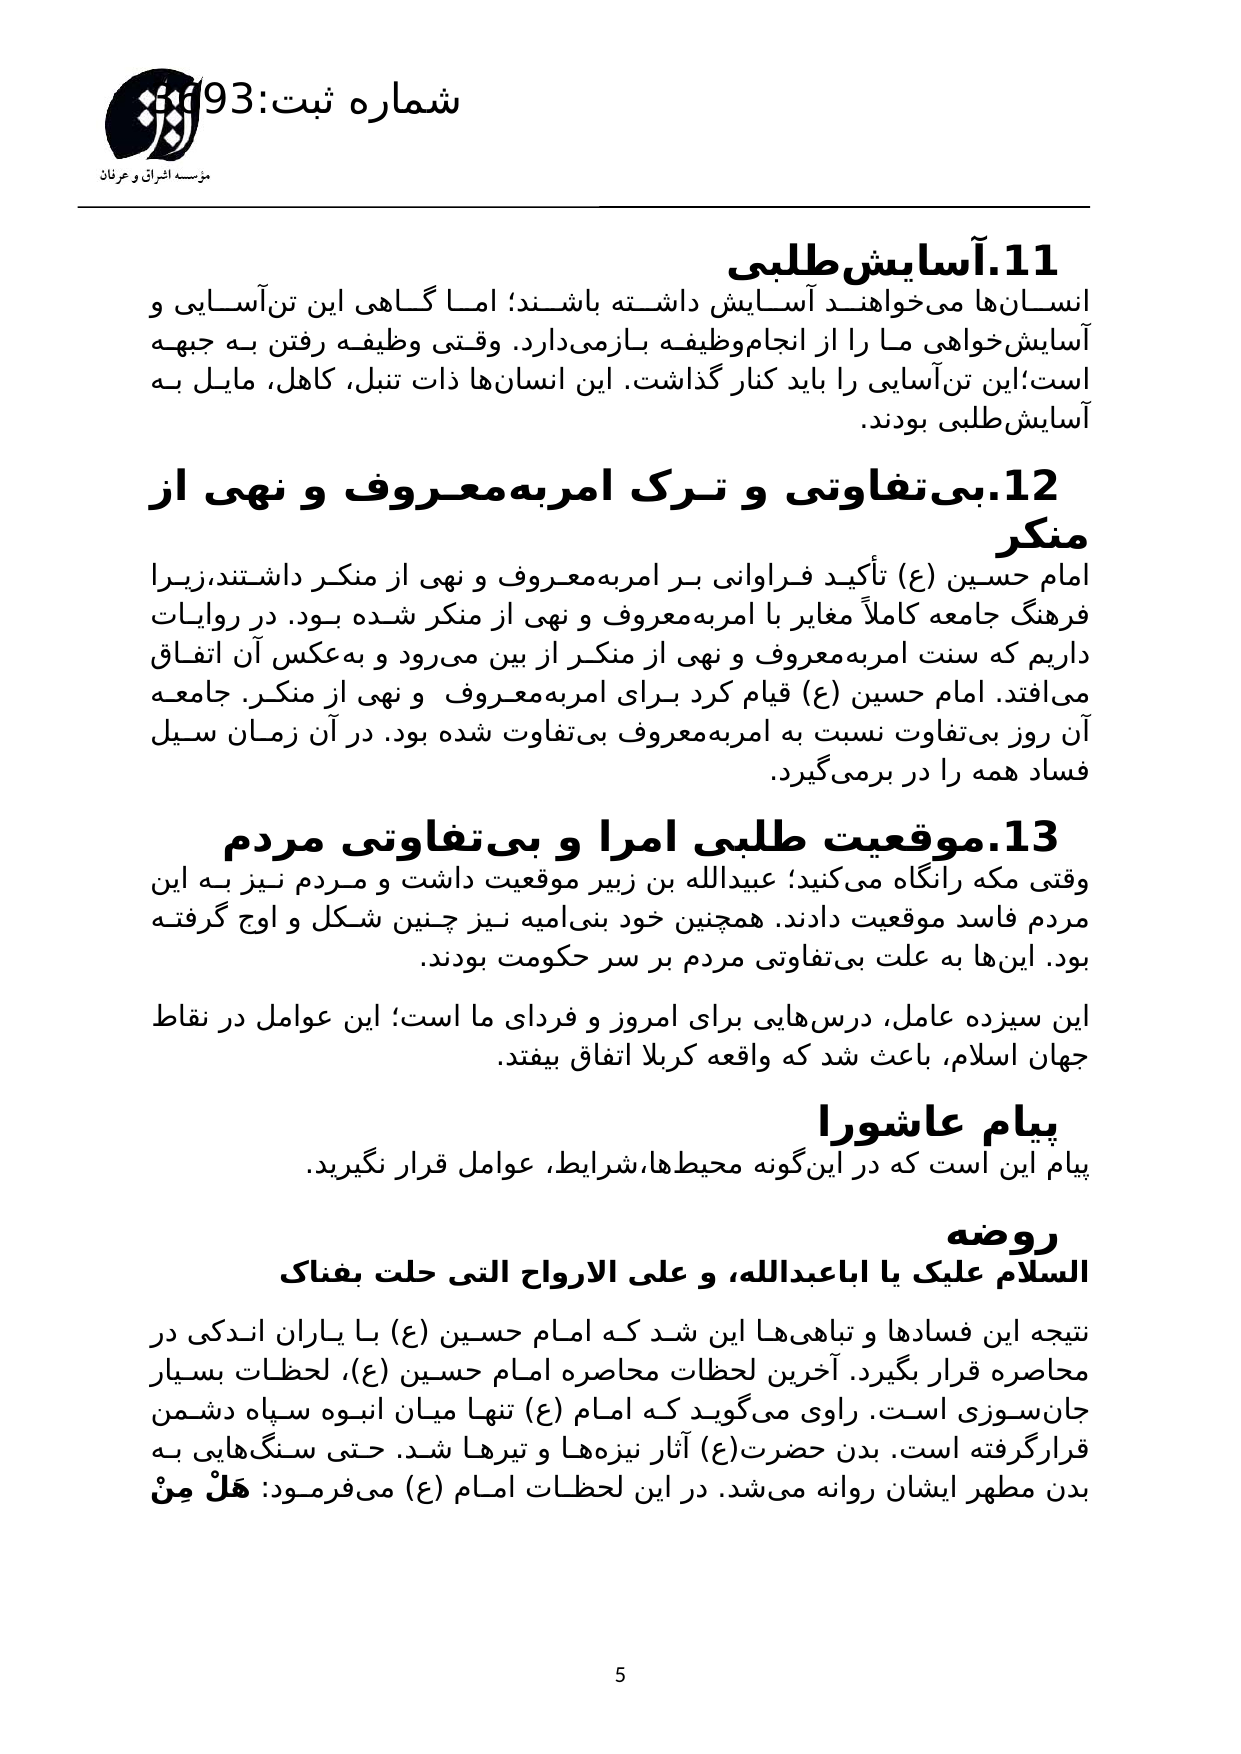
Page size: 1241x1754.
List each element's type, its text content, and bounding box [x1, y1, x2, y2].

subtitle 11.آسایش‌طلبی [150, 236, 1090, 285]
subtitle روضه [150, 1206, 1090, 1255]
text پیام این است که در این‌گونه‌ محیط‌ها،‌شرایط، عوامل قرار نگیرید. [150, 1147, 1090, 1181]
text این سیزده عامل، درس‌هایی برای امروز و فردای ما است؛ این عوامل در نقاط جهان اسلام، باعث شد که واقعه کربلا اتفاق بیفتد. [150, 999, 1090, 1072]
text امام حسین (ع) تأکید فراوانی بر امربه‌معروف و نهی از منکر داشتند،‌زیرا فرهنگ جامعه کاملاً مغایر با امربه‌معروف و نهی از منکر شده بود. در روایات داریم که سنت امربه‌معروف و نهی از منکر از بین می‌رود و به‌عکس آن اتفاق می‌افتد. امام حسین (ع) قیام کرد برای امربه‌معروف و نهی از منکر. جامعه آن روز بی‌تفاوت نسبت به امربه‌معروف بی‌تفاوت شده بود. در آن زمان سیل فساد همه را در برمی‌گیرد. [150, 558, 1090, 787]
text السلام علیک یا اباعبدالله، و علی الارواح التی حلت بفناک [150, 1255, 1090, 1289]
subtitle 12.بی‌تفاوتی و ترک امربه‌معروف و نهی از منکر [150, 461, 1090, 558]
text انسان‌ها می‌خواهند آسایش داشته باشند؛ اما گاهی این تن‌آسایی و آسایش‌خواهی ما را از انجام‌وظیفه بازمی‌دارد. وقتی وظیفه رفتن به جبهه است؛‌این تن‌آسایی را باید کنار گذاشت. این انسان‌ها ذات تنبل، کاهل، مایل به آسایش‌طلبی بودند. [150, 285, 1090, 436]
subtitle پیام عاشورا [150, 1098, 1090, 1147]
subtitle 13.موقعیت طلبی امرا و بی‌تفاوتی مردم [150, 813, 1090, 862]
text وقتی مکه رانگاه می‌کنید؛ عبیدالله بن زبیر موقعیت داشت و مردم نیز به این مردم فاسد موقعیت دادند. همچنین خود بنی‌امیه نیز چنین شکل و اوج گرفته بود. این‌ها به علت بی‌تفاوتی مردم بر سر حکومت بودند. [150, 862, 1090, 973]
picture [96, 67, 211, 185]
